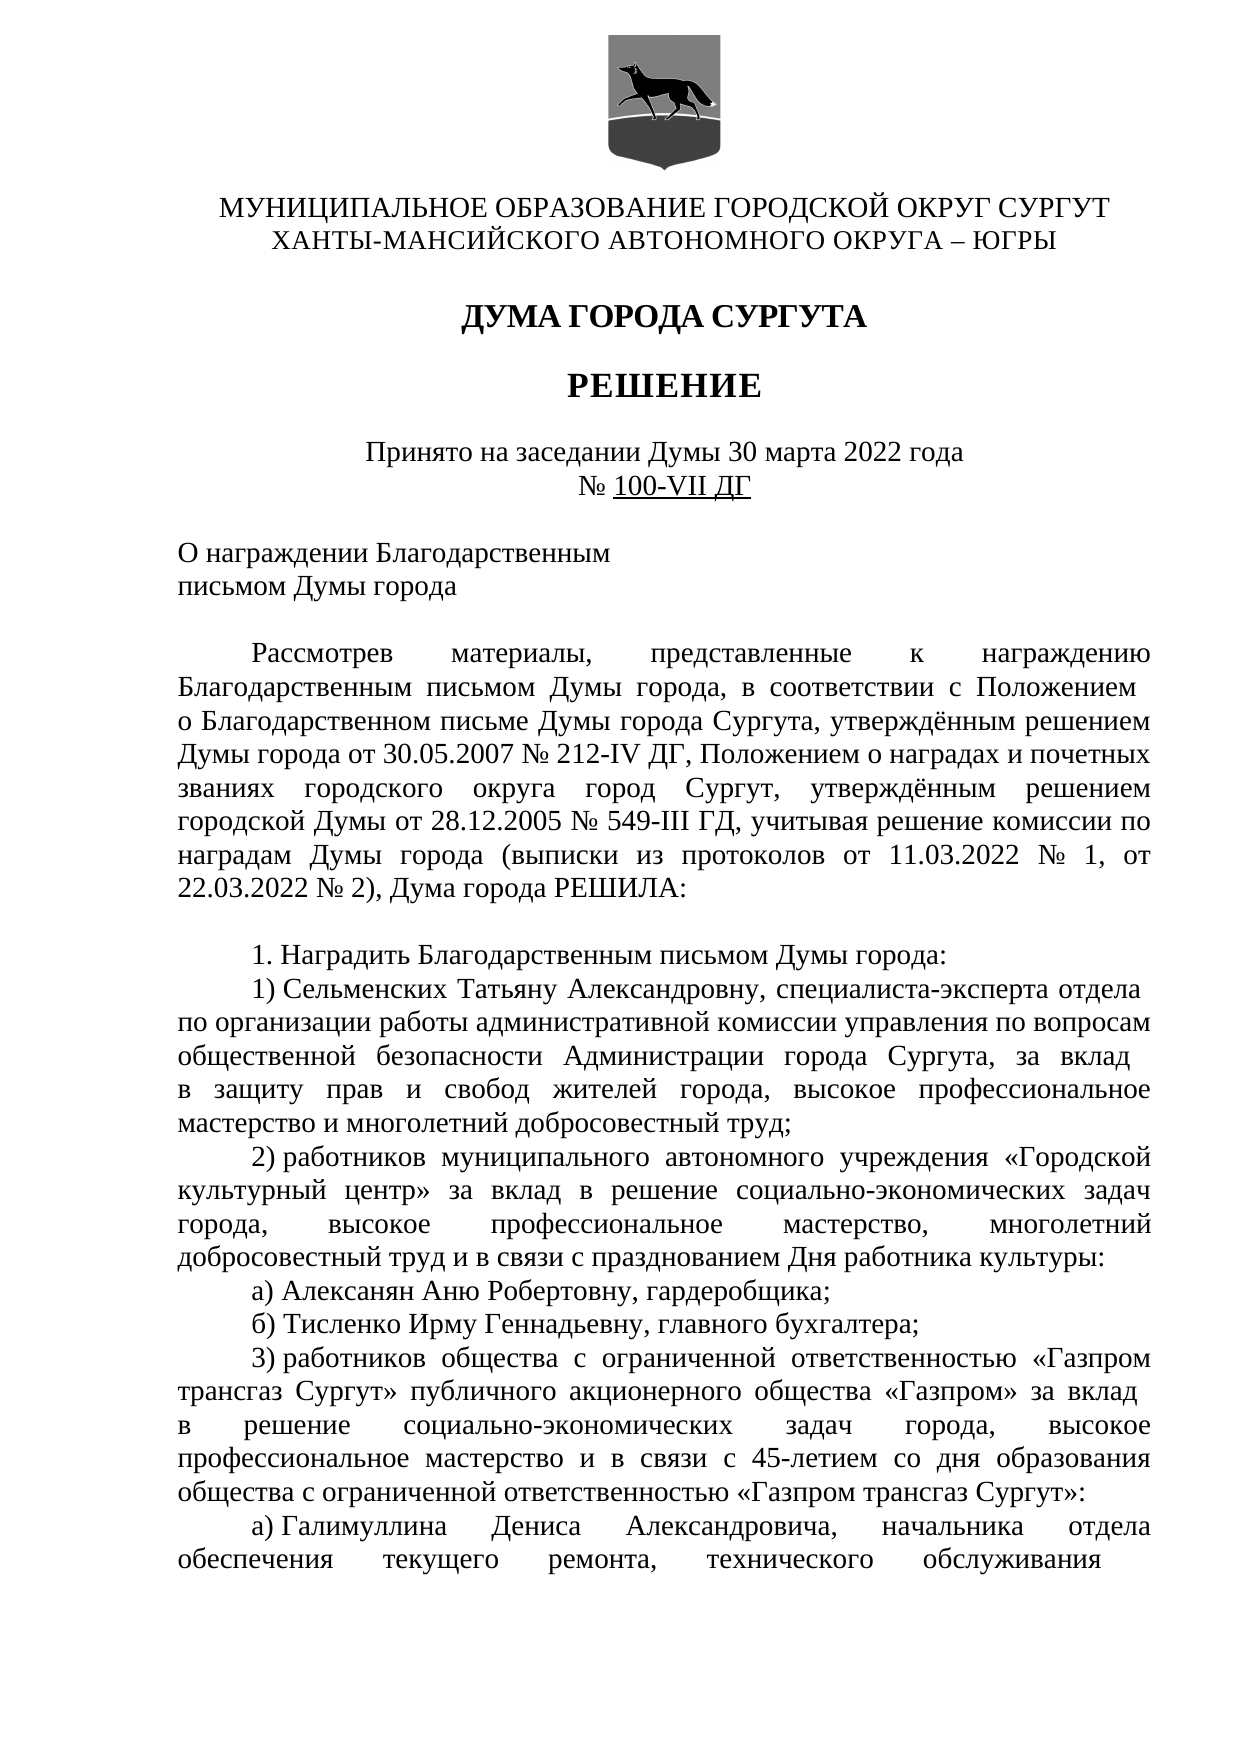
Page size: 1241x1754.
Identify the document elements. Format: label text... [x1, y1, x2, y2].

text а) Алексанян Аню Робертовну, гардеробщика; [177, 1273, 1152, 1306]
text Принято на заседании Думы 30 марта 2022 года [177, 434, 1152, 468]
text О награждении Благодарственным [177, 535, 1152, 568]
text Рассмотрев материалы, представленные к награждению Благодарственным письмом Думы города, в соответствии с Положением о Благодарственном письме Думы города Сургута, утверждённым решением Думы города от 30.05.2007 № 212-IV ДГ, Положением о наградах и почетных званиях городского округа город Сургут, утверждённым решением городской Думы от 28.12.2005 № 549-III ГД, учитывая решение комиссии по наградам Думы города (выписки из протоколов от 11.03.2022 № 1, от 22.03.2022 № 2), Дума города РЕШИЛА: [177, 636, 1152, 904]
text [177, 1508, 1152, 1575]
text б) Тисленко Ирму Геннадьевну, главного бухгалтера; [177, 1306, 1152, 1340]
text 1. Наградить Благодарственным письмом Думы города: [177, 937, 1152, 971]
text письмом Думы города [177, 568, 1152, 602]
text № 100-VII ДГ [177, 468, 1152, 501]
text 1) Сельменских Татьяну Александровну, специалиста-эксперта отдела по организации работы административной комиссии управления по вопросам общественной безопасности Администрации города Сургута, за вклад в защиту прав и свобод жителей города, высокое профессиональное мастерство и многолетний добросовестный труд; [177, 971, 1152, 1139]
text 3) работников общества с ограниченной ответственностью «Газпром трансгаз Сургут» публичного акционерного общества «Газпром» за вклад в решение социально-экономических задач города, высокое профессиональное мастерство и в связи с 45-летием со дня образования общества с ограниченной ответственностью «Газпром трансгаз Сургут»: [177, 1340, 1152, 1508]
text 2) работников муниципального автономного учреждения «Городской культурный центр» за вклад в решение социально-экономических задач города, высокое профессиональное мастерство, многолетний добросовестный труд и в связи с празднованием Дня работника культуры: [177, 1139, 1152, 1273]
